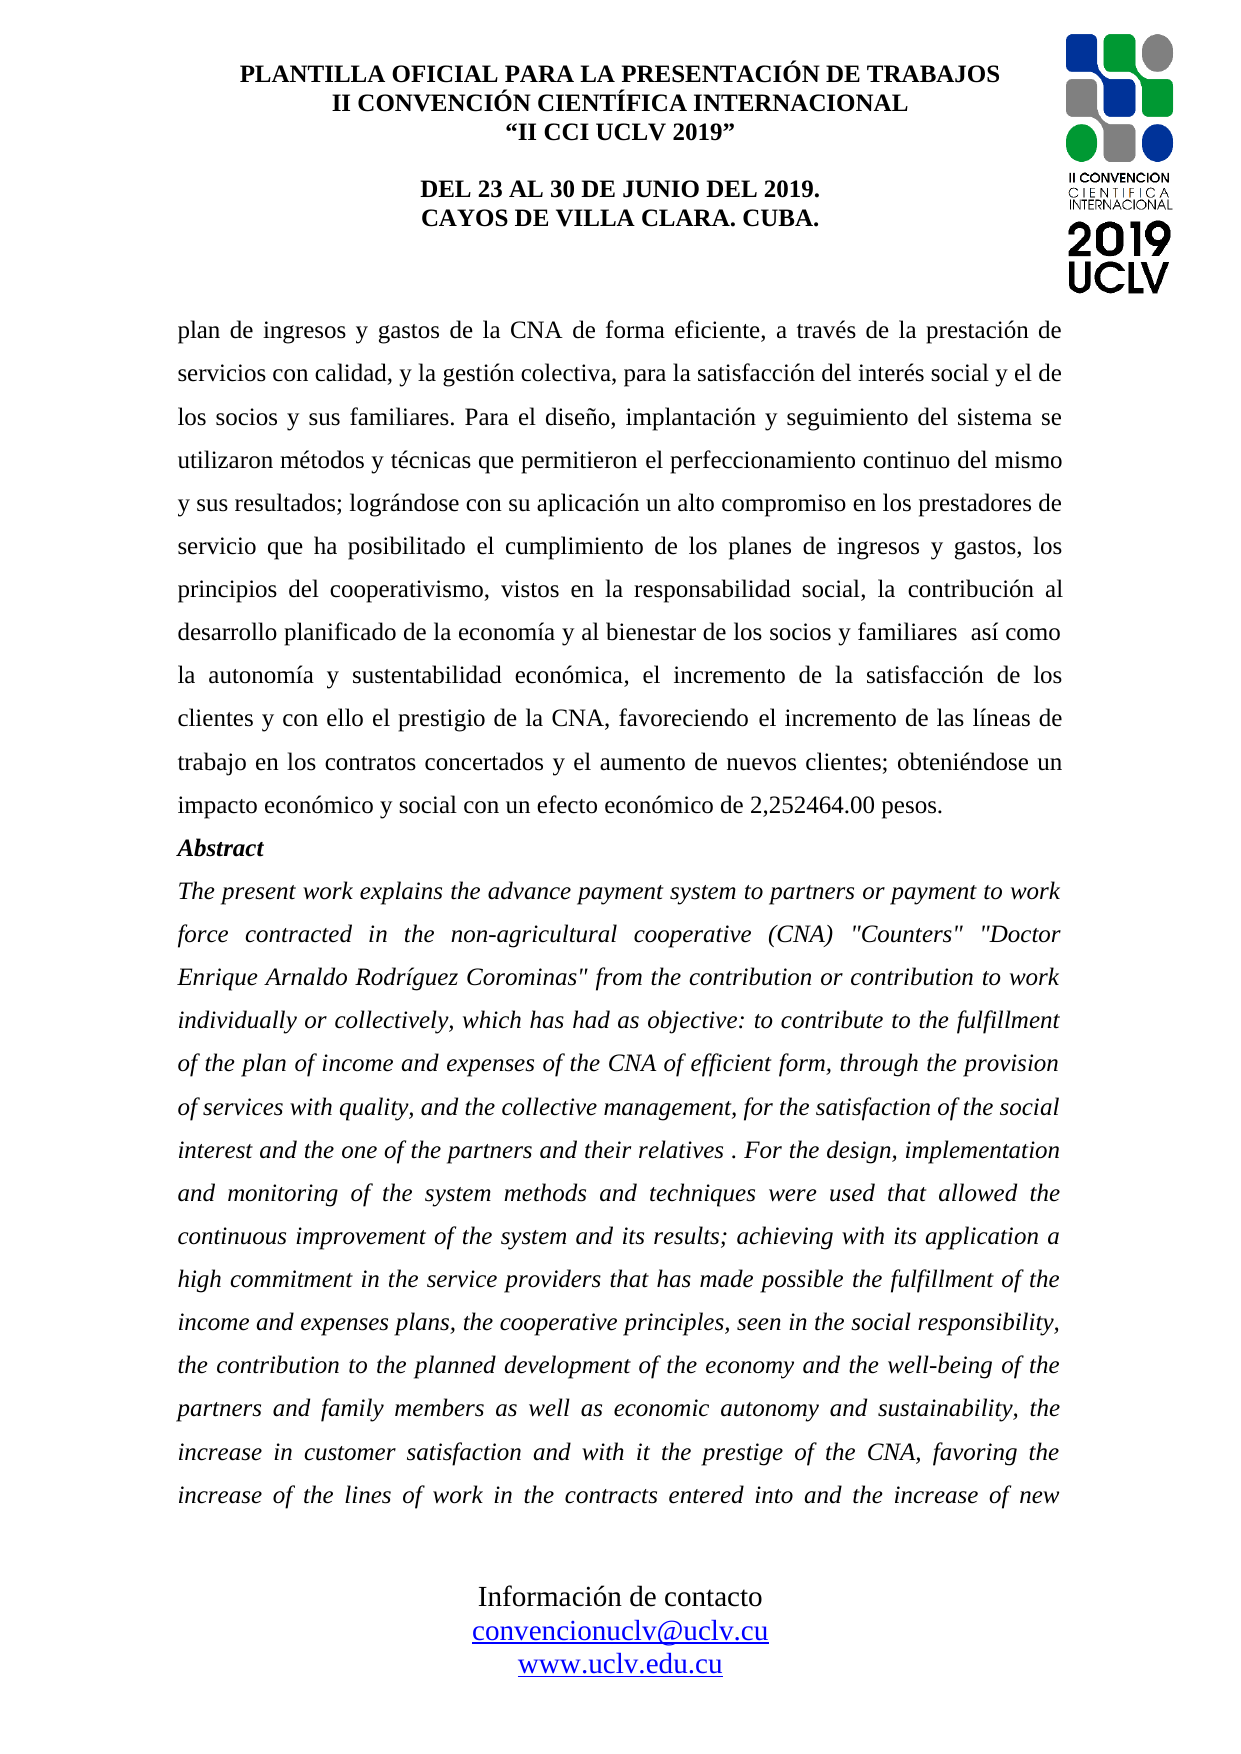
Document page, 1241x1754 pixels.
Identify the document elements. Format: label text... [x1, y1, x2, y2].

picture [1061, 31, 1182, 303]
text Abstract [177, 833, 1063, 862]
